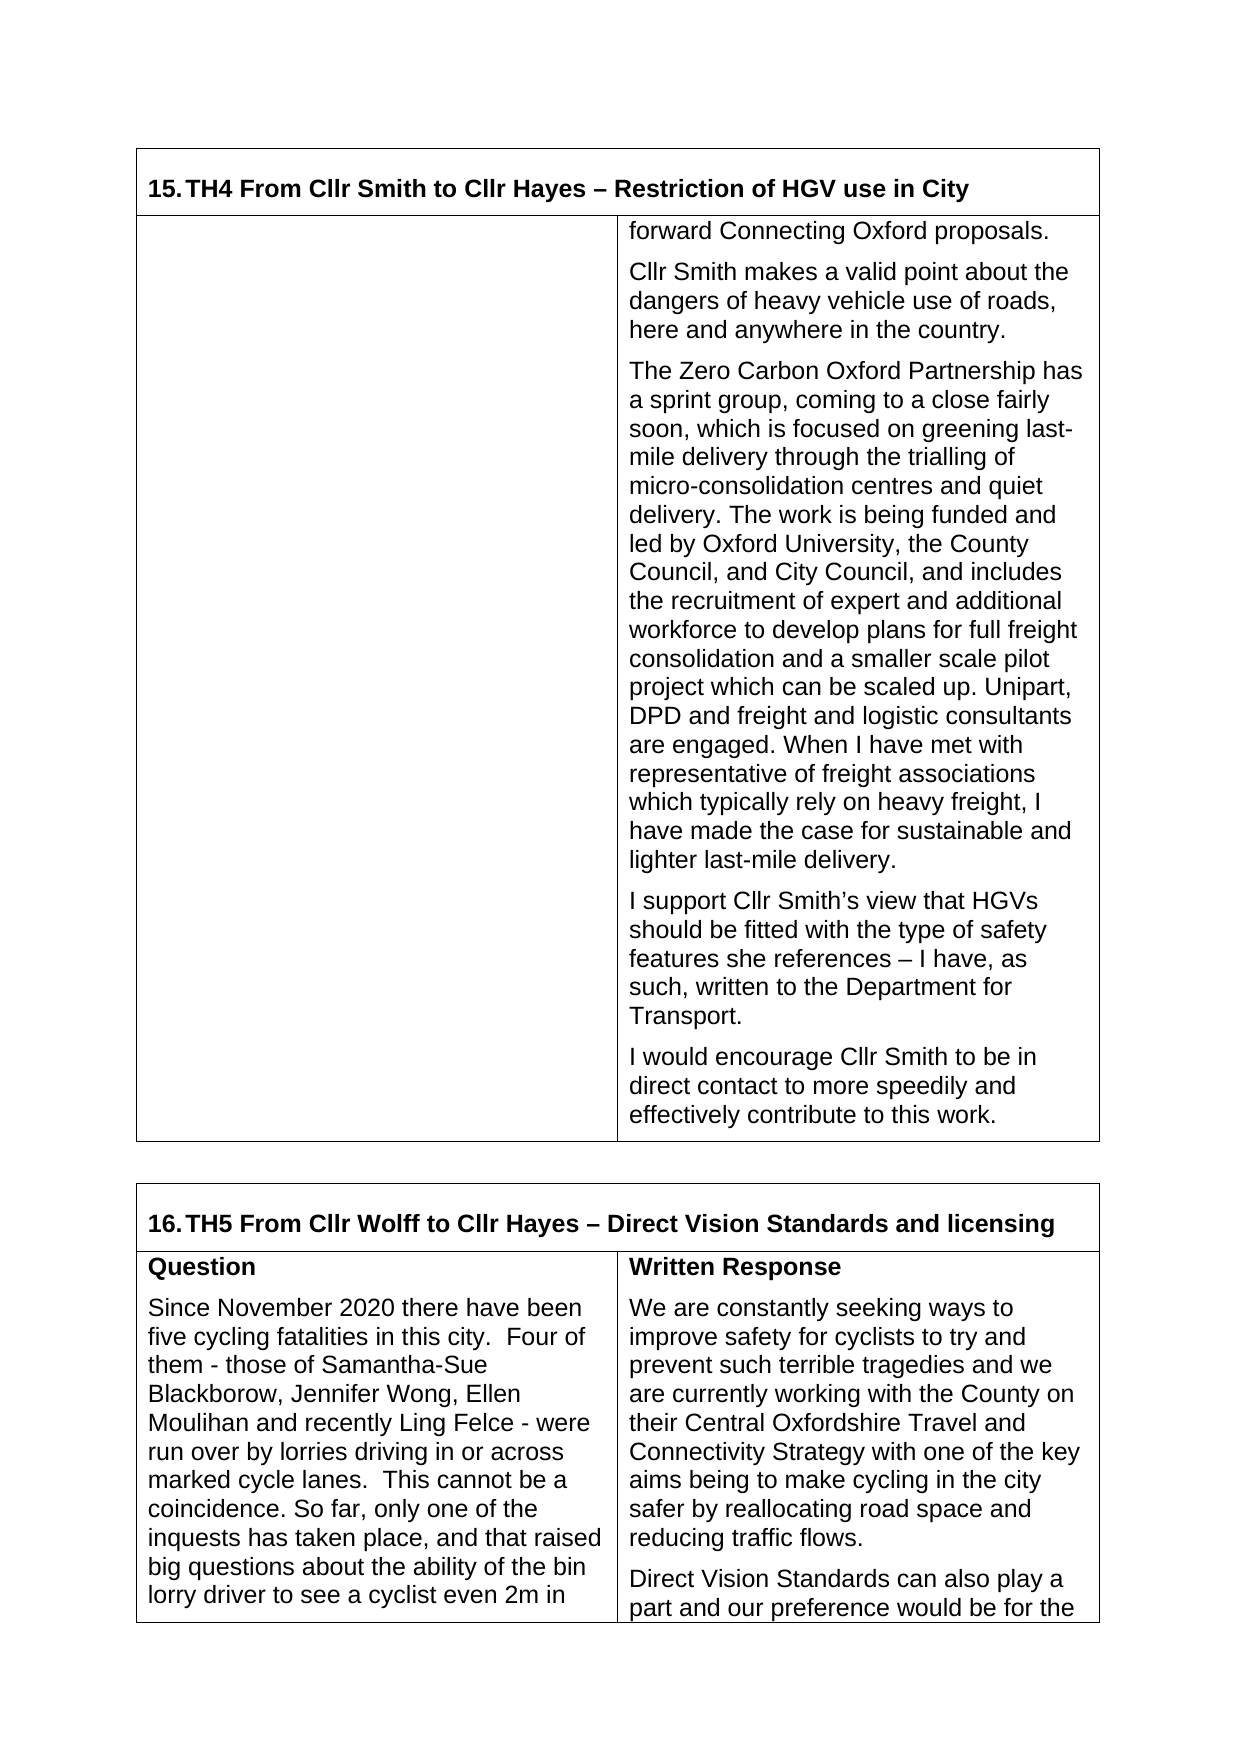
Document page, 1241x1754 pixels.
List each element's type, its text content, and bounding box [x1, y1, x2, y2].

table_header TH4 From Cllr Smith to Cllr Hayes – Restriction of HGV use in City [137, 149, 1099, 215]
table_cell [137, 1252, 617, 1622]
table_header TH5 From Cllr Wolff to Cllr Hayes – Direct Vision Standards and licensing [137, 1184, 1099, 1251]
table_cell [618, 216, 1099, 1141]
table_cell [137, 216, 617, 1141]
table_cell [618, 1252, 1099, 1622]
